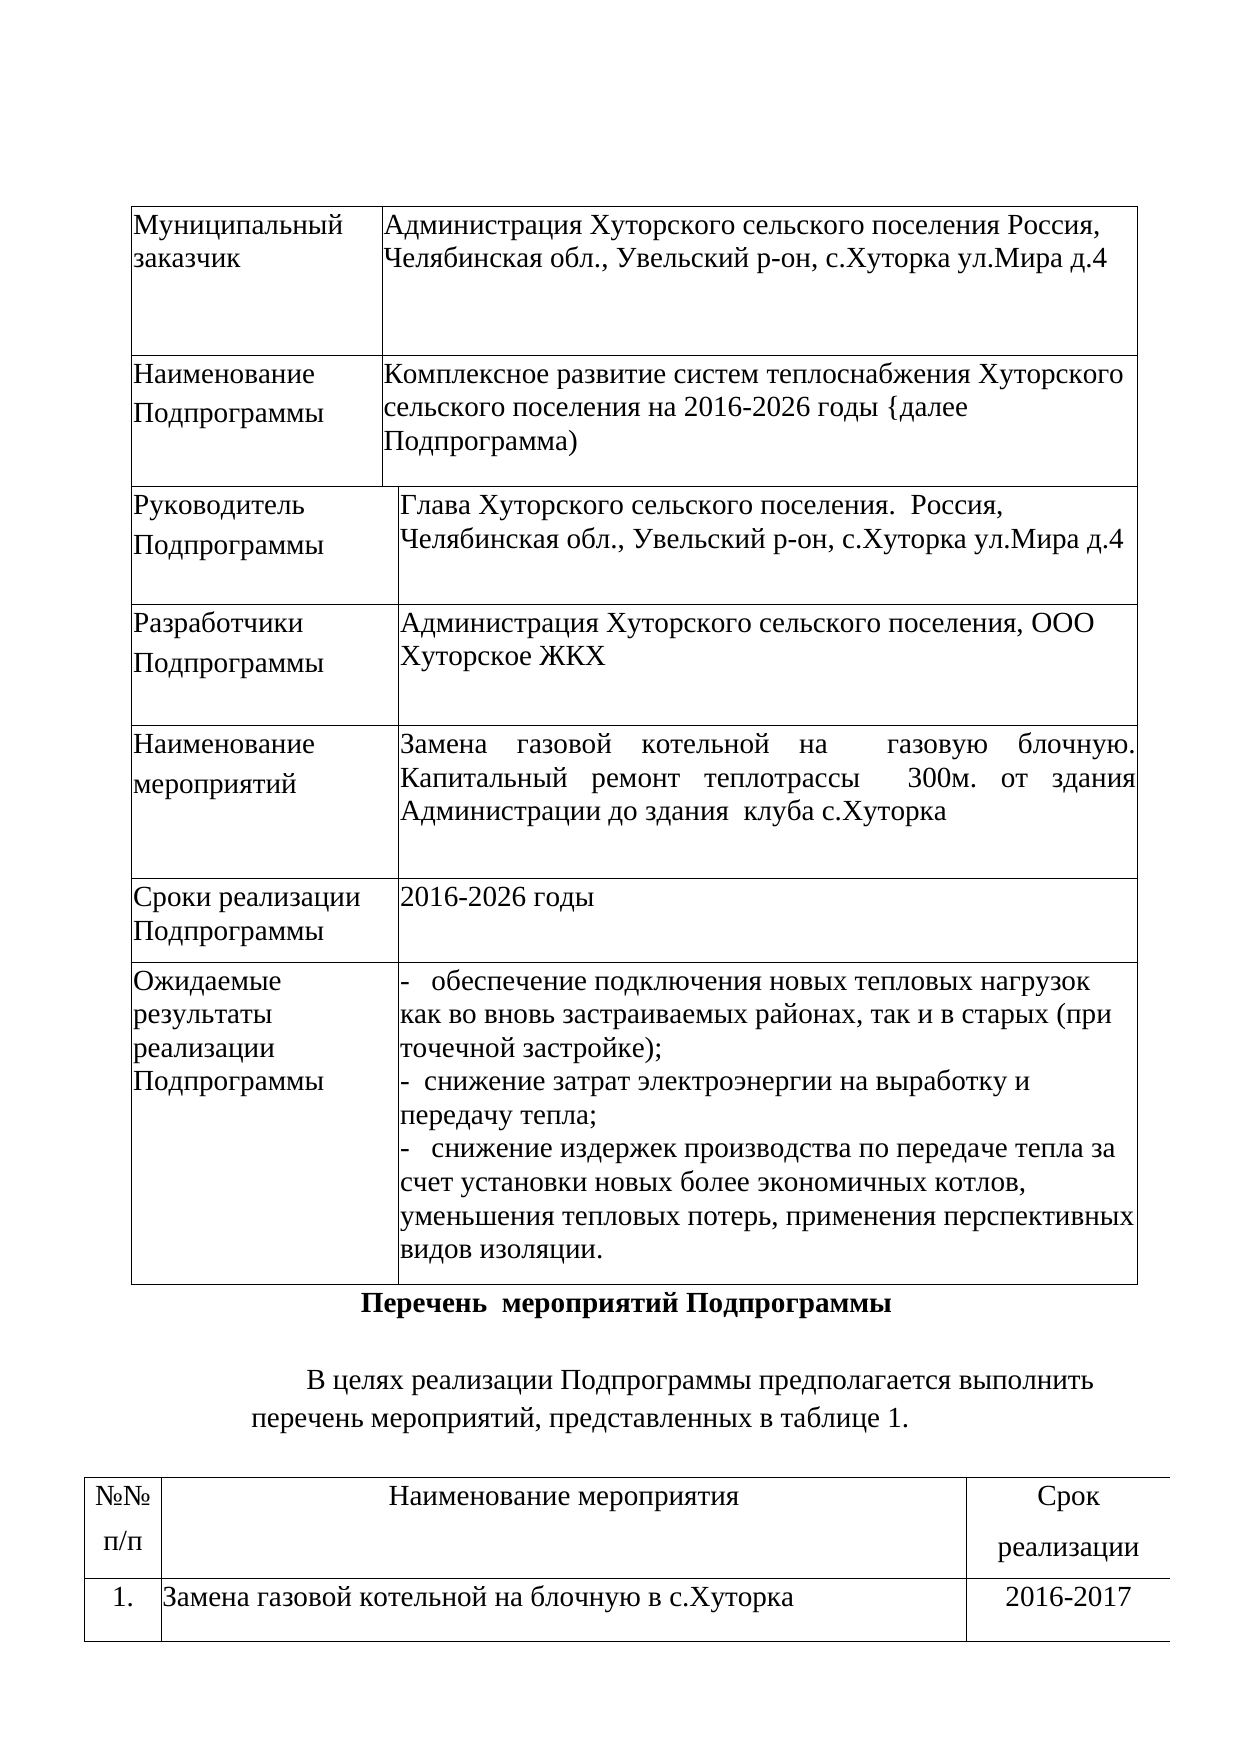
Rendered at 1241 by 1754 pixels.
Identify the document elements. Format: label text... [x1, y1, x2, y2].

text В целях реализации Подпрограммы предполагается выполнить перечень мероприятий, представленных в таблице 1. [251, 1362, 1120, 1434]
table_cell - обеспечение подключения новых тепловых нагрузок как во вновь застраиваемых районах, так и в старых (при точечной застройке); - снижение затрат электроэнергии на выработку и передачу тепла; - снижение издержек производства по передаче тепла за счет установки новых более экономичных котлов, уменьшения тепловых потерь, применения перспективных видов изоляции. [399, 963, 1137, 1284]
table_cell Ожидаемые результаты реализации Подпрограммы [132, 963, 398, 1284]
table_header №№ п/п [85, 1478, 161, 1578]
table_cell Администрация Хуторского сельского поселения, ООО Хуторское ЖКХ [399, 605, 1137, 725]
table_cell Разработчики Подпрограммы [132, 605, 398, 725]
table_cell 2016-2026 годы [399, 879, 1137, 962]
list Перечень мероприятий Подпрограммы [133, 1285, 1120, 1318]
table_header Муниципальный заказчик [132, 207, 382, 355]
table_cell Замена газовой котельной на газовую блочную. Капитальный ремонт теплотрассы 300м. от здания Администрации до здания клуба с.Хуторка [399, 726, 1137, 878]
table_cell Сроки реализации Подпрограммы [132, 879, 398, 962]
table_cell Комплексное развитие систем теплоснабжения Хуторского сельского поселения на 2016-2026 годы {далее Подпрограмма) [383, 356, 1137, 486]
table_header Наименование мероприятия [162, 1478, 966, 1578]
table_header Глава Хуторского сельского поселения. Россия, Челябинская обл., Увельский р-он, с.Хуторка ул.Мира д.4 [399, 487, 1137, 604]
table_header Срок реализации ( T-V-VTTTJ^ [967, 1478, 1170, 1578]
table_cell Наименование мероприятий [132, 726, 398, 878]
table_cell 1. [85, 1579, 161, 1641]
table_cell 2016-2017 [967, 1579, 1170, 1641]
table_header Руководитель Подпрограммы [132, 487, 398, 604]
table_cell Замена газовой котельной на блочную в с.Хуторка [162, 1579, 966, 1641]
table_cell Наименование Подпрограммы [132, 356, 382, 486]
table_header Администрация Хуторского сельского поселения Россия, Челябинская обл., Увельский р-он, с.Хуторка ул.Мира д.4 [383, 207, 1137, 355]
